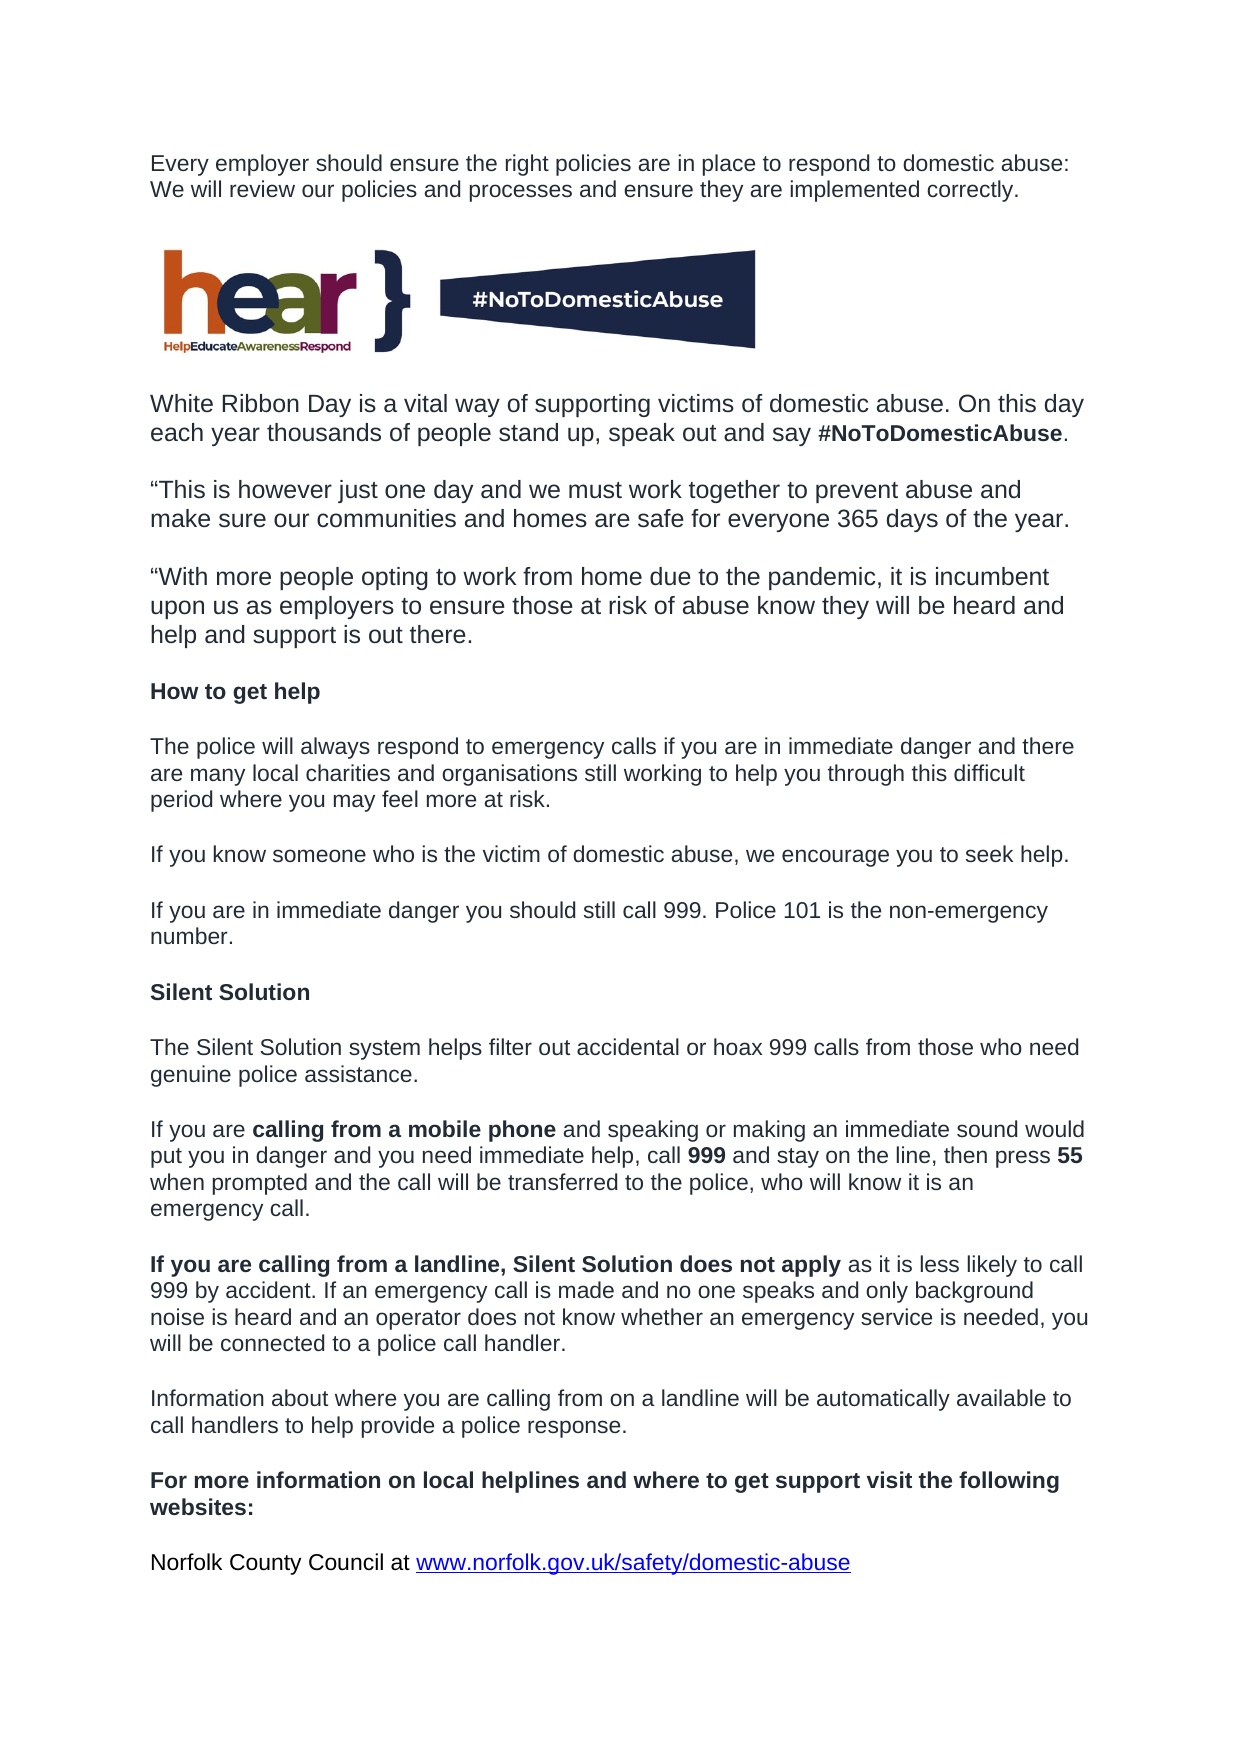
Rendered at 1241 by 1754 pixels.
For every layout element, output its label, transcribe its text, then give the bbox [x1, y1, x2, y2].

text “This is however just one day and we must work together to prevent abuse and make sure our communities and homes are safe for everyone 365 days of the year. [150, 476, 1090, 533]
picture [150, 231, 767, 360]
text For more information on local helplines and where to get support visit the following websites: [150, 1467, 1090, 1520]
text If you are calling from a landline, Silent Solution does not apply as it is less likely to call 999 by accident. If an emergency call is made and no one speaks and only background noise is heard and an operator does not know whether an emergency service is needed, you will be connected to a police call handler. [150, 1251, 1090, 1356]
text The police will always respond to emergency calls if you are in immediate danger and there are many local charities and organisations still working to help you through this difficult period where you may feel more at risk. [150, 733, 1090, 812]
text If you are in immediate danger you should still call 999. Police 101 is the non-emergency number. [150, 897, 1090, 949]
text Norfolk County Council at www.norfolk.gov.uk/safety/domestic-abuse [150, 1549, 1090, 1575]
text The Silent Solution system helps filter out accidental or hoax 999 calls from those who need genuine police assistance. [150, 1034, 1090, 1087]
text If you know someone who is the victim of domestic abuse, we encourage you to seek help. [150, 841, 1090, 868]
subtitle How to get help [150, 678, 1090, 704]
text Information about where you are calling from on a landline will be automatically available to call handlers to help provide a police response. [150, 1385, 1090, 1438]
text If you are calling from a mobile phone and speaking or making an immediate sound would put you in danger and you need immediate help, call 999 and stay on the line, then press 55 when prompted and the call will be transferred to the police, who will know it is an emergency call. [150, 1116, 1090, 1222]
text “With more people opting to work from home due to the pandemic, it is incumbent upon us as employers to ensure those at risk of abuse know they will be heard and help and support is out there. [150, 562, 1090, 648]
text White Ribbon Day is a vital way of supporting victims of domestic abuse. On this day each year thousands of people stand up, speak out and say #NoToDomesticAbuse. [150, 389, 1090, 446]
subtitle Silent Solution [150, 979, 1090, 1005]
text Every employer should ensure the right policies are in place to respond to domestic abuse: We will review our policies and processes and ensure they are implemented correctly. [150, 150, 1090, 203]
